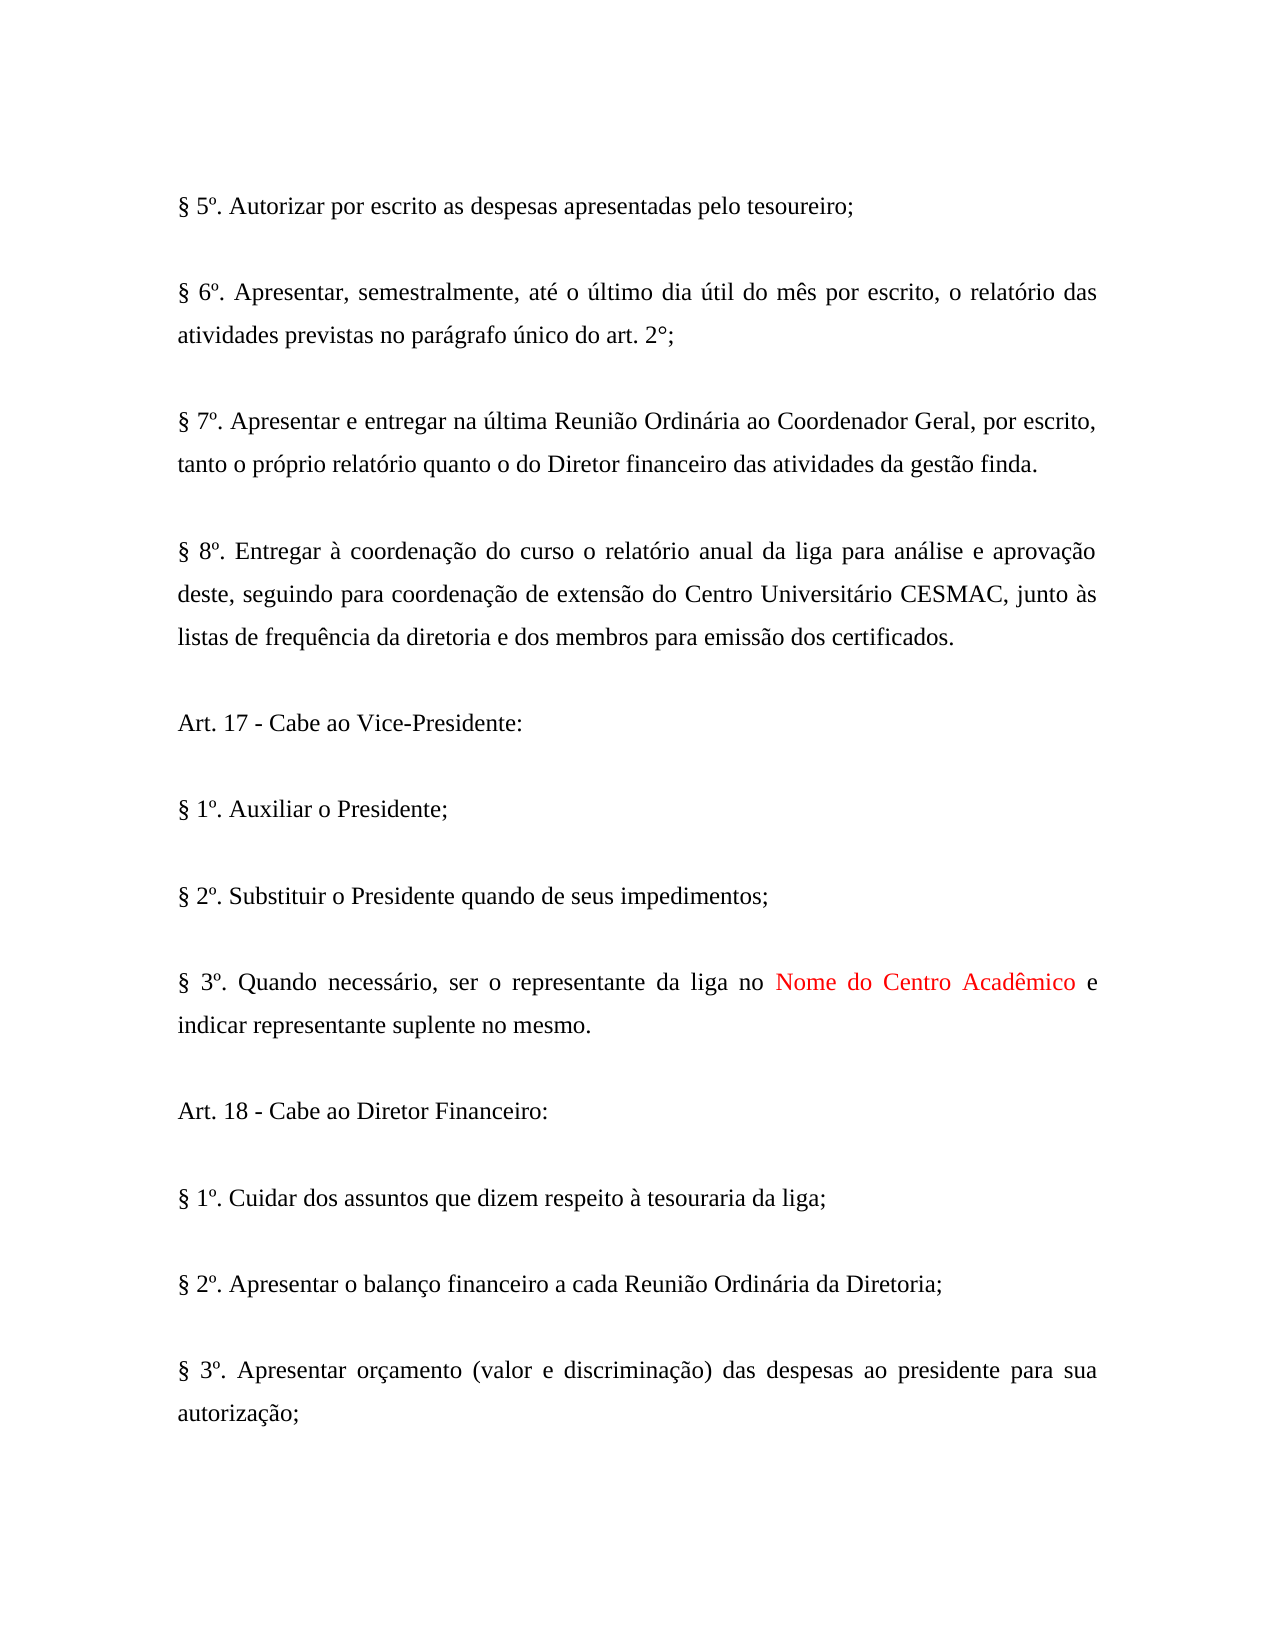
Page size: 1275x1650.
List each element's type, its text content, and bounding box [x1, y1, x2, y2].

text § 1º. Auxiliar o Presidente; [177, 794, 1098, 823]
text § 2º. Apresentar o balanço financeiro a cada Reunião Ordinária da Diretoria; [177, 1269, 1098, 1298]
text § 1º. Cuidar dos assuntos que dizem respeito à tesouraria da liga; [177, 1183, 1098, 1211]
text Art. 17 - Cabe ao Vice-Presidente: [177, 708, 1098, 737]
text § 7º. Apresentar e entregar na última Reunião Ordinária ao Coordenador Geral, por escrito, tanto o próprio relatório quanto o do Diretor financeiro das atividades da gestão finda. [177, 406, 1098, 478]
text § 8º. Entregar à coordenação do curso o relatório anual da liga para análise e aprovação deste, seguindo para coordenação de extensão do Centro Universitário CESMAC, junto às listas de frequência da diretoria e dos membros para emissão dos certificados. [177, 536, 1098, 651]
text § 5º. Autorizar por escrito as despesas apresentadas pelo tesoureiro; [177, 191, 1098, 219]
text § 3º. Apresentar orçamento (valor e discriminação) das despesas ao presidente para sua autorização; [177, 1355, 1098, 1427]
text § 2º. Substituir o Presidente quando de seus impedimentos; [177, 881, 1098, 909]
text § 6º. Apresentar, semestralmente, até o último dia útil do mês por escrito, o relatório das atividades previstas no parágrafo único do art. 2°; [177, 277, 1098, 349]
text Art. 18 - Cabe ao Diretor Financeiro: [177, 1096, 1098, 1125]
text § 3º. Quando necessário, ser o representante da liga no Nome do Centro Acadêmico e indicar representante suplente no mesmo. [177, 967, 1098, 1039]
